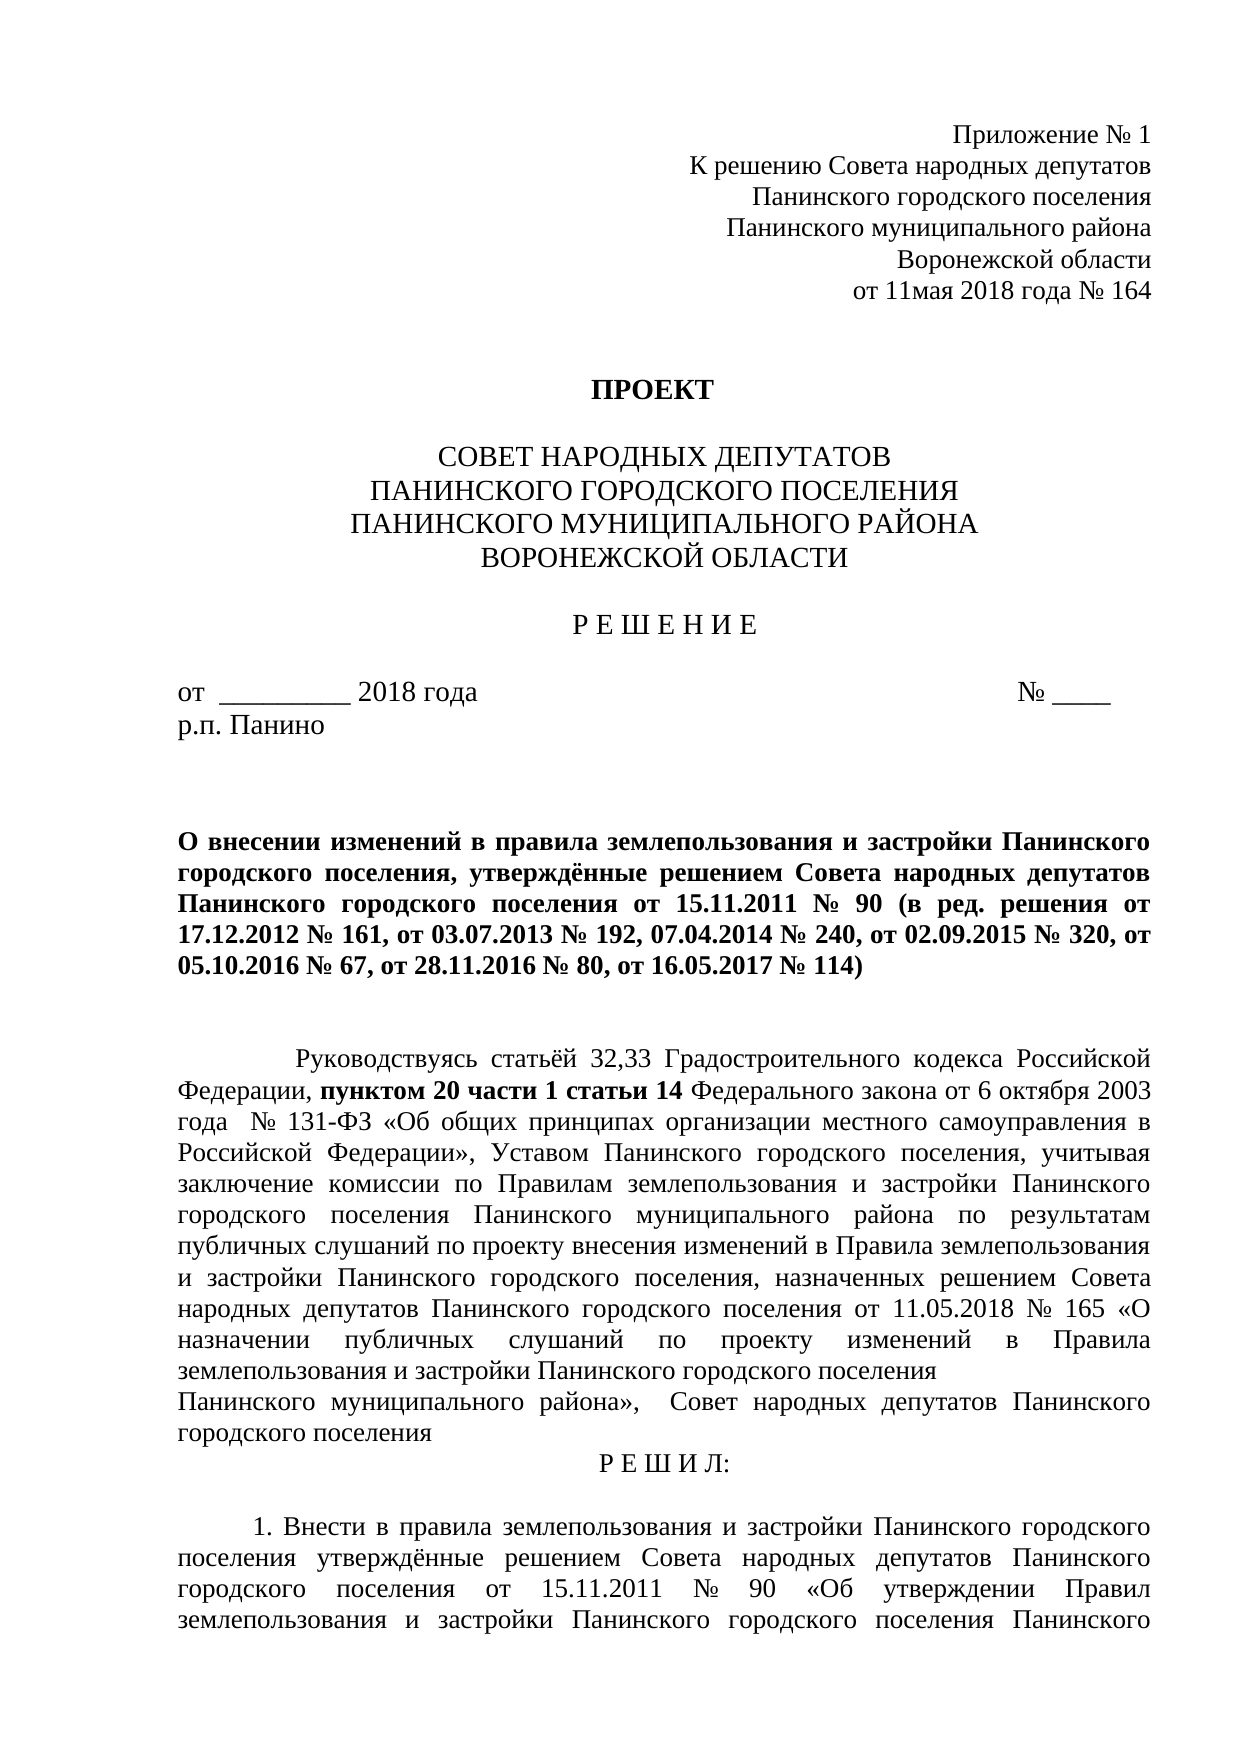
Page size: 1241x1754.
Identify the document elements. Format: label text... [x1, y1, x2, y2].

subtitle ВОРОНЕЖСКОЙ ОБЛАСТИ [177, 540, 1152, 573]
subtitle от _________ 2018 года № ____ [148, 674, 1152, 707]
text Панинского муниципального района [177, 212, 1152, 243]
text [177, 1510, 1152, 1634]
subtitle Р Е Ш Е Н И Е [177, 607, 1152, 640]
text Панинского муниципального района», Совет народных депутатов Панинского городского поселения [177, 1385, 1152, 1447]
text Руководствуясь статьёй 32,33 Градостроительного кодекса Российской Федерации, пунктом 20 части 1 статьи 14 Федерального закона от 6 октября 2003 года № 131-ФЗ «Об общих принципах организации местного самоуправления в Российской Федерации», Уставом Панинского городского поселения, учитывая заключение комиссии по Правилам землепользования и застройки Панинского городского поселения Панинского муниципального района по результатам публичных слушаний по проекту внесения изменений в Правила землепользования и застройки Панинского городского поселения, назначенных решением Совета народных депутатов Панинского городского поселения от 11.05.2018 № 165 «О назначении публичных слушаний по проекту изменений в Правила землепользования и застройки Панинского городского поселения [177, 1043, 1152, 1385]
subtitle р.п. Панино [177, 707, 1152, 741]
text от 11мая 2018 года № 164 [177, 274, 1152, 305]
text К решению Совета народных депутатов [177, 149, 1152, 180]
text Воронежской области [177, 243, 1152, 274]
text Приложение № 1 [177, 118, 1152, 149]
text Панинского городского поселения [177, 180, 1152, 212]
text Р Е Ш И Л: [177, 1447, 1152, 1479]
subtitle О внесении изменений в правила землепользования и застройки Панинского городского поселения, утверждённые решением Совета народных депутатов Панинского городского поселения от 15.11.2011 № 90 (в ред. решения от 17.12.2012 № 161, от 03.07.2013 № 192, 07.04.2014 № 240, от 02.09.2015 № 320, от 05.10.2016 № 67, от 28.11.2016 № 80, от 16.05.2017 № 114) [177, 824, 1152, 980]
subtitle СОВЕТ НАРОДНЫХ ДЕПУТАТОВ [177, 439, 1152, 473]
subtitle ПАНИНСКОГО МУНИЦИПАЛЬНОГО РАЙОНА [177, 506, 1152, 540]
subtitle ПАНИНСКОГО ГОРОДСКОГО ПОСЕЛЕНИЯ [177, 473, 1152, 506]
text ПРОЕКТ [177, 372, 1152, 406]
